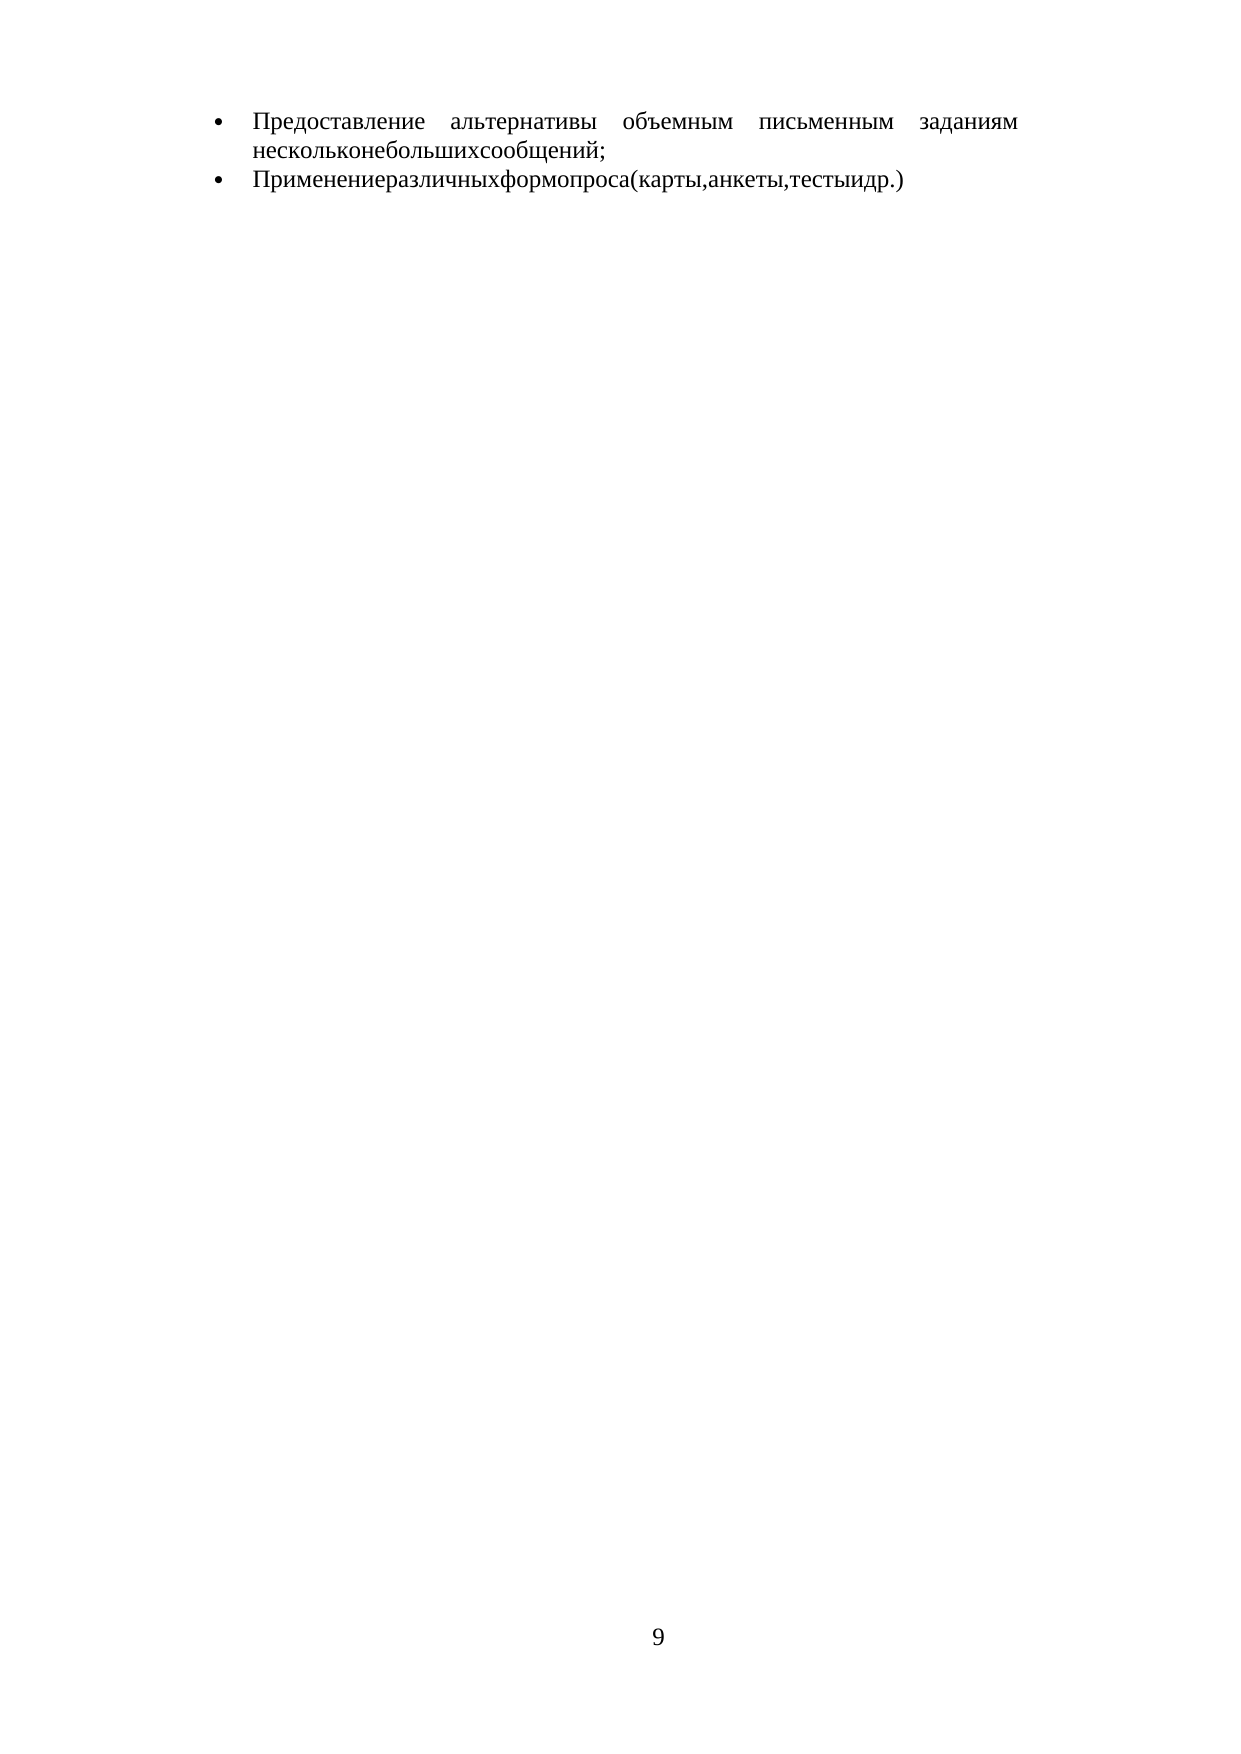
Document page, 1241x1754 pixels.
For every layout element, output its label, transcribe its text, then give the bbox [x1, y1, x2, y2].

list Применениеразличныхформопроса(карты,анкеты,тестыидр.) [215, 164, 1176, 192]
list Предоставление альтернативы объемным письменным заданиям нескольконебольшихсообщений; [215, 106, 1152, 164]
